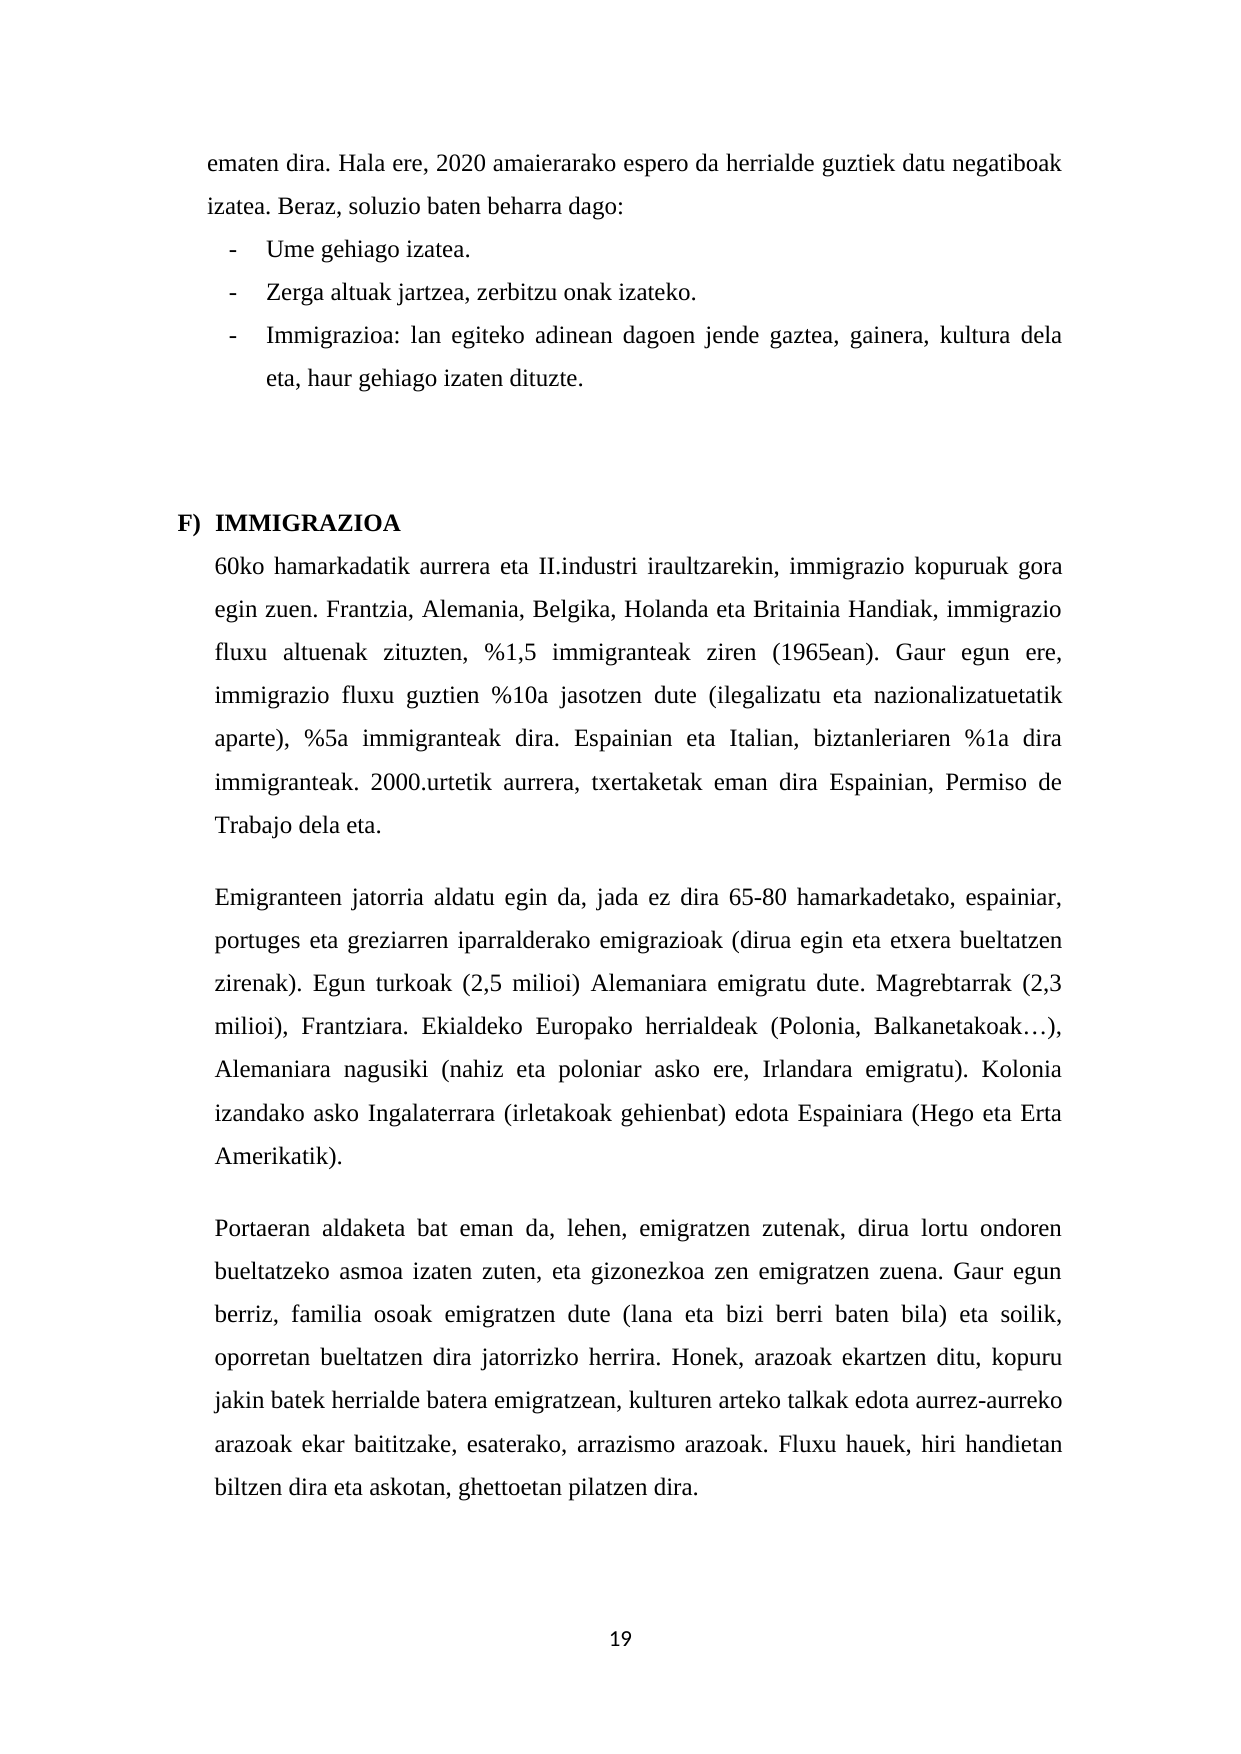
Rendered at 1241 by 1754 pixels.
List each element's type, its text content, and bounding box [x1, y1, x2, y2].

list Immigrazioa: lan egiteko adinean dagoen jende gaztea, gainera, kultura dela eta, haur gehiago izaten dituzte. [228, 320, 1063, 392]
list IMMIGRAZIOA [177, 508, 1063, 537]
list Emigranteen jatorria aldatu egin da, jada ez dira 65-80 hamarkadetako, espainiar, portuges eta greziarren iparralderako emigrazioak (dirua egin eta etxera bueltatzen zirenak). Egun turkoak (2,5 milioi) Alemaniara emigratu dute. Magrebtarrak (2,3 milioi), Frantziara. Ekialdeko Europako herrialdeak (Polonia, Balkanetakoak…), Alemaniara nagusiki (nahiz eta poloniar asko ere, Irlandara emigratu). Kolonia izandako asko Ingalaterrara (irletakoak gehienbat) edota Espainiara (Hego eta Erta Amerikatik). [214, 882, 1063, 1169]
list Zerga altuak jartzea, zerbitzu onak izateko. [228, 277, 1063, 306]
list Portaeran aldaketa bat eman da, lehen, emigratzen zutenak, dirua lortu ondoren bueltatzeko asmoa izaten zuten, eta gizonezkoa zen emigratzen zuena. Gaur egun berriz, familia osoak emigratzen dute (lana eta bizi berri baten bila) eta soilik, oporretan bueltatzen dira jatorrizko herrira. Honek, arazoak ekartzen ditu, kopuru jakin batek herrialde batera emigratzean, kulturen arteko talkak edota aurrez-aurreko arazoak ekar baititzake, esaterako, arrazismo arazoak. Fluxu hauek, hiri handietan biltzen dira eta askotan, ghettoetan pilatzen dira. [214, 1213, 1063, 1501]
list 60ko hamarkadatik aurrera eta II.industri iraultzarekin, immigrazio kopuruak gora egin zuen. Frantzia, Alemania, Belgika, Holanda eta Britainia Handiak, immigrazio fluxu altuenak zituzten, %1,5 immigranteak ziren (1965ean). Gaur egun ere, immigrazio fluxu guztien %10a jasotzen dute (ilegalizatu eta nazionalizatuetatik aparte), %5a immigranteak dira. Espainian eta Italian, biztanleriaren %1a dira immigranteak. 2000.urtetik aurrera, txertaketak eman dira Espainian, Permiso de Trabajo dela eta. [214, 551, 1063, 838]
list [207, 148, 1063, 219]
list Ume gehiago izatea. [228, 234, 1063, 263]
